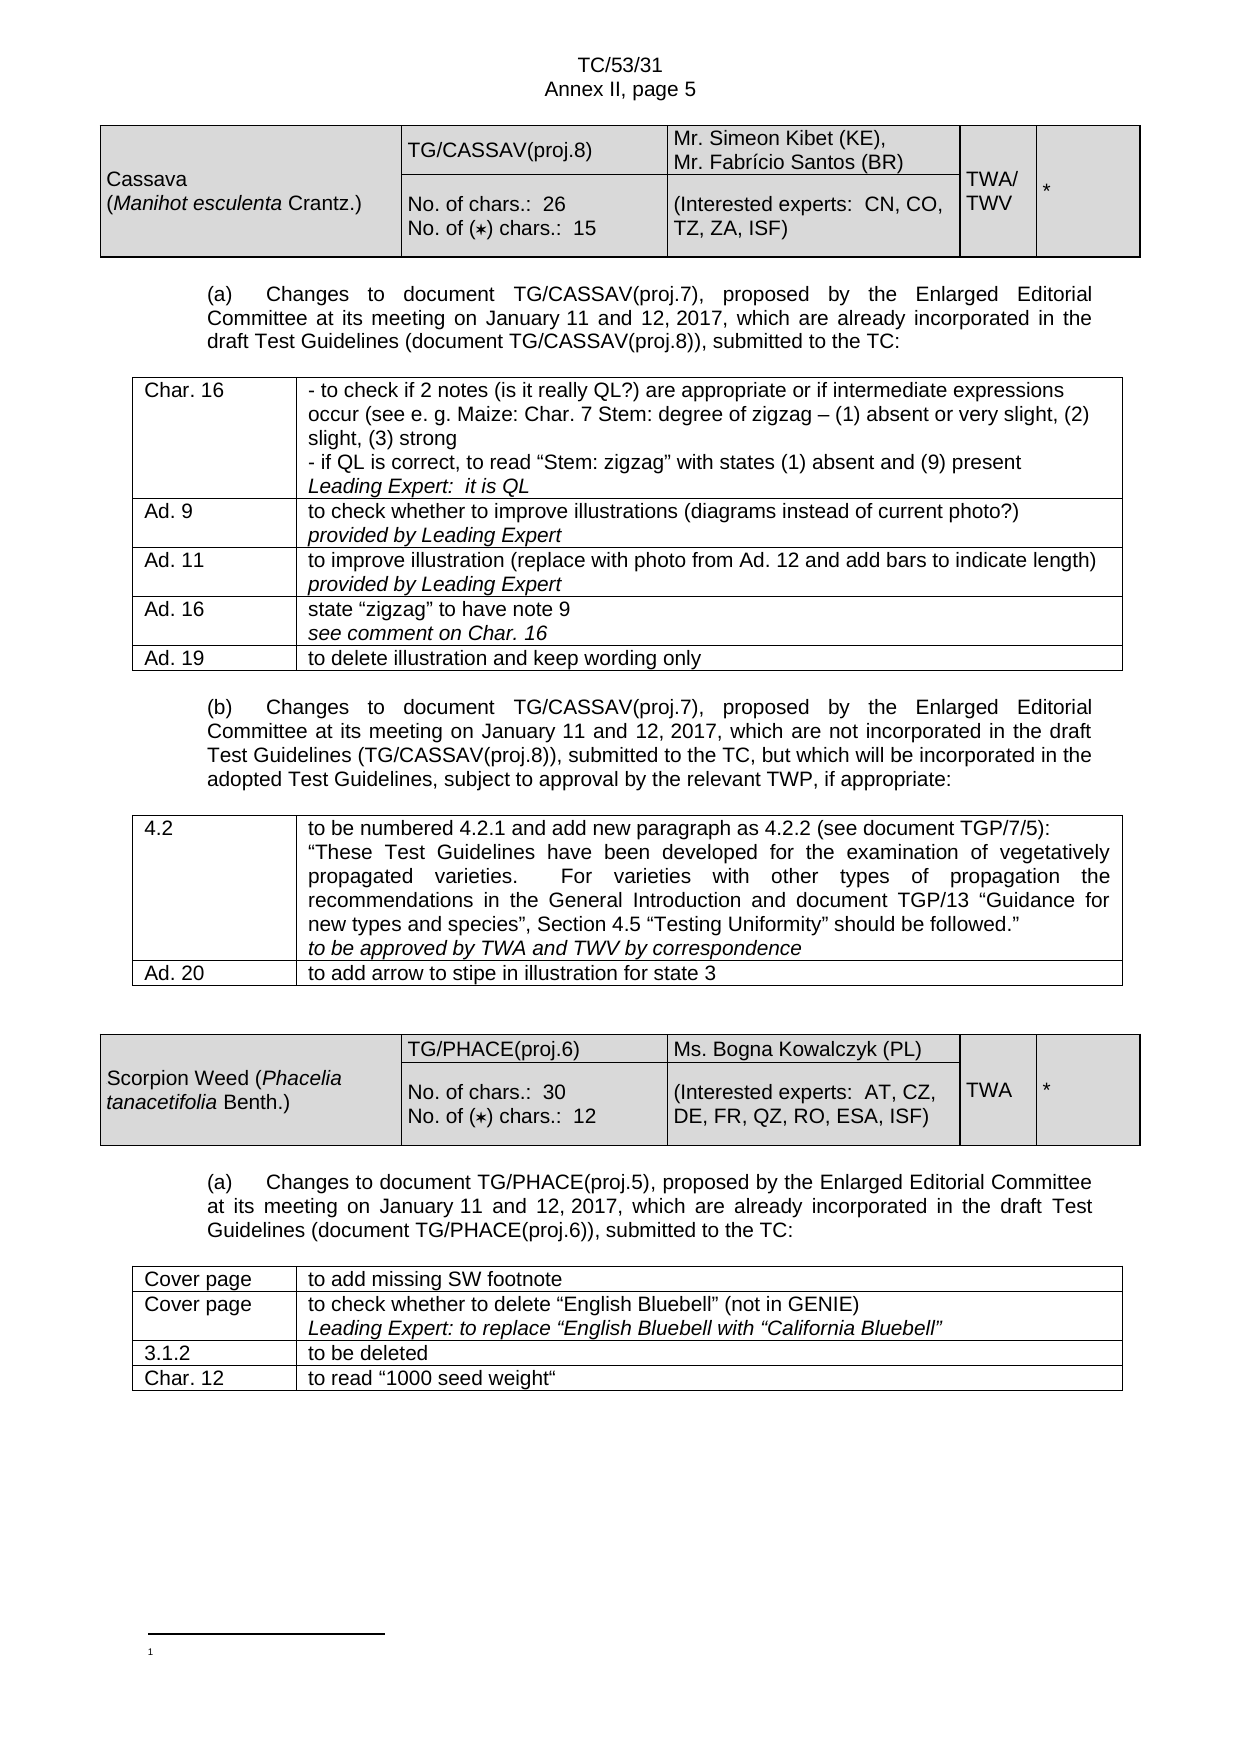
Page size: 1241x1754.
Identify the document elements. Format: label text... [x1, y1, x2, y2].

text (a) Changes to document TG/CASSAV(proj.7), proposed by the Enlarged Editorial Committee at its meeting on January 11 and 12, 2017, which are already incorporated in the draft Test Guidelines (document TG/CASSAV(proj.8)), submitted to the TC: [207, 281, 1092, 353]
table_header Ms. Bogna Kowalczyk (PL) [668, 1035, 959, 1062]
table_header to be numbered 4.2.1 and add new paragraph as 4.2.2 (see document TGP/7/5): “These Test Guidelines have been developed for the examination of vegetatively propagated varieties. For varieties with other types of propagation the recommendations in the General Introduction and document TGP/13 “Guidance for new types and species”, Section 4.5 “Testing Uniformity” should be followed.” to be approved by TWA and TWV by correspondence [297, 816, 1122, 959]
table_header TWA [961, 1035, 1036, 1145]
table_header TG/PHACE(proj.6) [402, 1035, 667, 1062]
table_cell Cover page [133, 1292, 296, 1339]
table_cell 3.1.2 [133, 1341, 296, 1364]
table_header - to check if 2 notes (is it really QL?) are appropriate or if intermediate expressions occur (see e. g. Maize: Char. 7 Stem: degree of zigzag – (1) absent or very slight, (2) slight, (3) strong - if QL is correct, to read “Stem: zigzag” with states (1) absent and (9) present Leading Expert: it is QL [297, 378, 1122, 498]
table_header Mr. Simeon Kibet (KE), Mr. Fabrício Santos (BR) [668, 126, 959, 174]
table_cell to be deleted [297, 1341, 1122, 1364]
table_header * [1037, 126, 1139, 256]
table_cell Ad. 9 [133, 499, 296, 547]
table_cell (Interested experts: AT, CZ, DE, FR, QZ, RO, ESA, ISF) [668, 1063, 959, 1145]
table_header Scorpion Weed (Phacelia tanacetifolia Benth.) [101, 1035, 401, 1145]
table_header * [1037, 1035, 1139, 1145]
table_cell to check whether to improve illustrations (diagrams instead of current photo?) provided by Leading Expert [297, 499, 1122, 547]
table_header Char. 16 [133, 378, 296, 498]
table_cell to check whether to delete “English Bluebell” (not in GENIE) Leading Expert: to replace “English Bluebell with “California Bluebell” [297, 1292, 1122, 1339]
table_cell Ad. 16 [133, 597, 296, 645]
table_cell to read “1000 seed weight“ [297, 1366, 1122, 1389]
table_header 4.2 [133, 816, 296, 959]
table_cell to add arrow to stipe in illustration for state 3 [297, 961, 1122, 984]
table_cell Ad. 11 [133, 548, 296, 596]
table_cell No. of chars.: 30 No. of () chars.: 12 [402, 1063, 667, 1145]
table_cell to delete illustration and keep wording only [297, 646, 1122, 670]
text (a) Changes to document TG/PHACE(proj.5), proposed by the Enlarged Editorial Committee at its meeting on January 11 and 12, 2017, which are already incorporated in the draft Test Guidelines (document TG/PHACE(proj.6)), submitted to the TC: [207, 1170, 1092, 1242]
table_cell Ad. 19 [133, 646, 296, 670]
table_cell to improve illustration (replace with photo from Ad. 12 and add bars to indicate length) provided by Leading Expert [297, 548, 1122, 596]
table_header TG/CASSAV(proj.8) [402, 126, 667, 174]
table_cell No. of chars.: 26 No. of () chars.: 15 [402, 175, 667, 256]
table_cell state “zigzag” to have note 9 see comment on Char. 16 [297, 597, 1122, 645]
table_cell (Interested experts: CN, CO, TZ, ZA, ISF) [668, 175, 959, 256]
table_header Cassava (Manihot esculenta Crantz.) [101, 126, 401, 256]
table_header TWA/ TWV [961, 126, 1036, 256]
table_cell Char. 12 [133, 1366, 296, 1389]
table_cell Ad. 20 [133, 961, 296, 984]
table_header Cover page [133, 1267, 296, 1291]
table_header to add missing SW footnote [297, 1267, 1122, 1291]
text (b) Changes to document TG/CASSAV(proj.7), proposed by the Enlarged Editorial Committee at its meeting on January 11 and 12, 2017, which are not incorporated in the draft Test Guidelines (TG/CASSAV(proj.8)), submitted to the TC, but which will be incorporated in the adopted Test Guidelines, subject to approval by the relevant TWP, if appropriate: [207, 695, 1092, 791]
